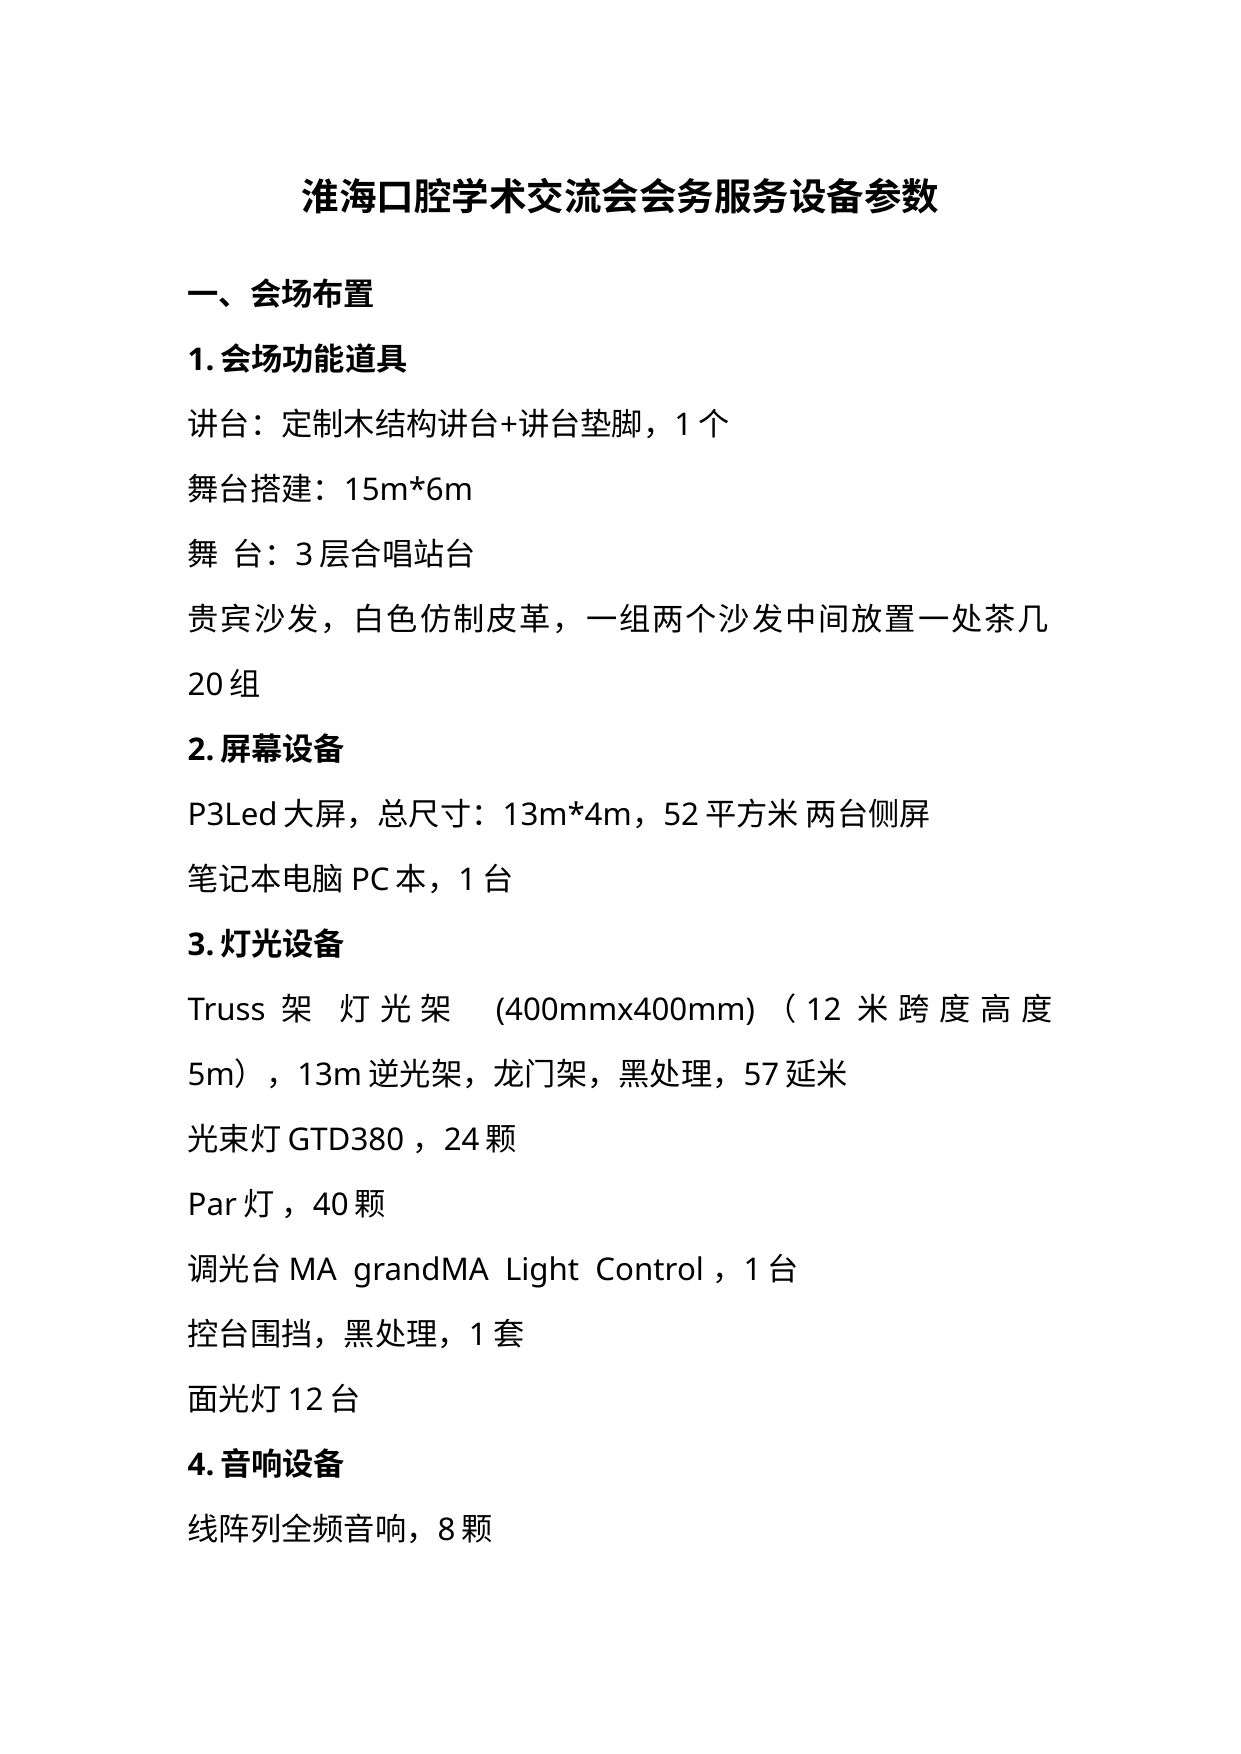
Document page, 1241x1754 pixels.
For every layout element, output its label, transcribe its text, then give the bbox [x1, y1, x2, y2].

list Truss架 灯光架 (400mmx400mm)（12米跨度高度5m），13m逆光架，龙门架，黑处理，57延米 [187, 974, 1053, 1104]
list Par灯 ，40颗 [187, 1169, 1053, 1234]
list 舞 台：3层合唱站台 [187, 519, 1053, 584]
list 线阵列全频音响，8颗 [187, 1494, 1053, 1559]
list 屏幕设备 [187, 714, 1053, 779]
list 面光灯12台 [187, 1364, 1053, 1429]
list 调光台 MA grandMA Light Control ，1台 [187, 1234, 1053, 1299]
list 舞台搭建：15m*6m [187, 454, 1053, 519]
text 淮海口腔学术交流会会务服务设备参数 [187, 162, 1053, 227]
list 贵宾沙发，白色仿制皮革，一组两个沙发中间放置一处茶几，20组 [187, 584, 1053, 714]
list 控台围挡，黑处理，1套 [187, 1299, 1053, 1364]
list 讲台：定制木结构讲台+讲台垫脚，1个 [187, 389, 1053, 454]
list 灯光设备 [187, 909, 1053, 974]
list 会场功能道具 [187, 324, 1053, 389]
list P3Led大屏，总尺寸：13m*4m，52平方米 两台侧屏 [187, 779, 1053, 844]
list 会场布置 [187, 259, 1053, 324]
list 光束灯GTD380 ，24颗 [187, 1104, 1053, 1169]
list 音响设备 [187, 1429, 1053, 1494]
list 笔记本电脑 PC本，1台 [187, 844, 1053, 909]
